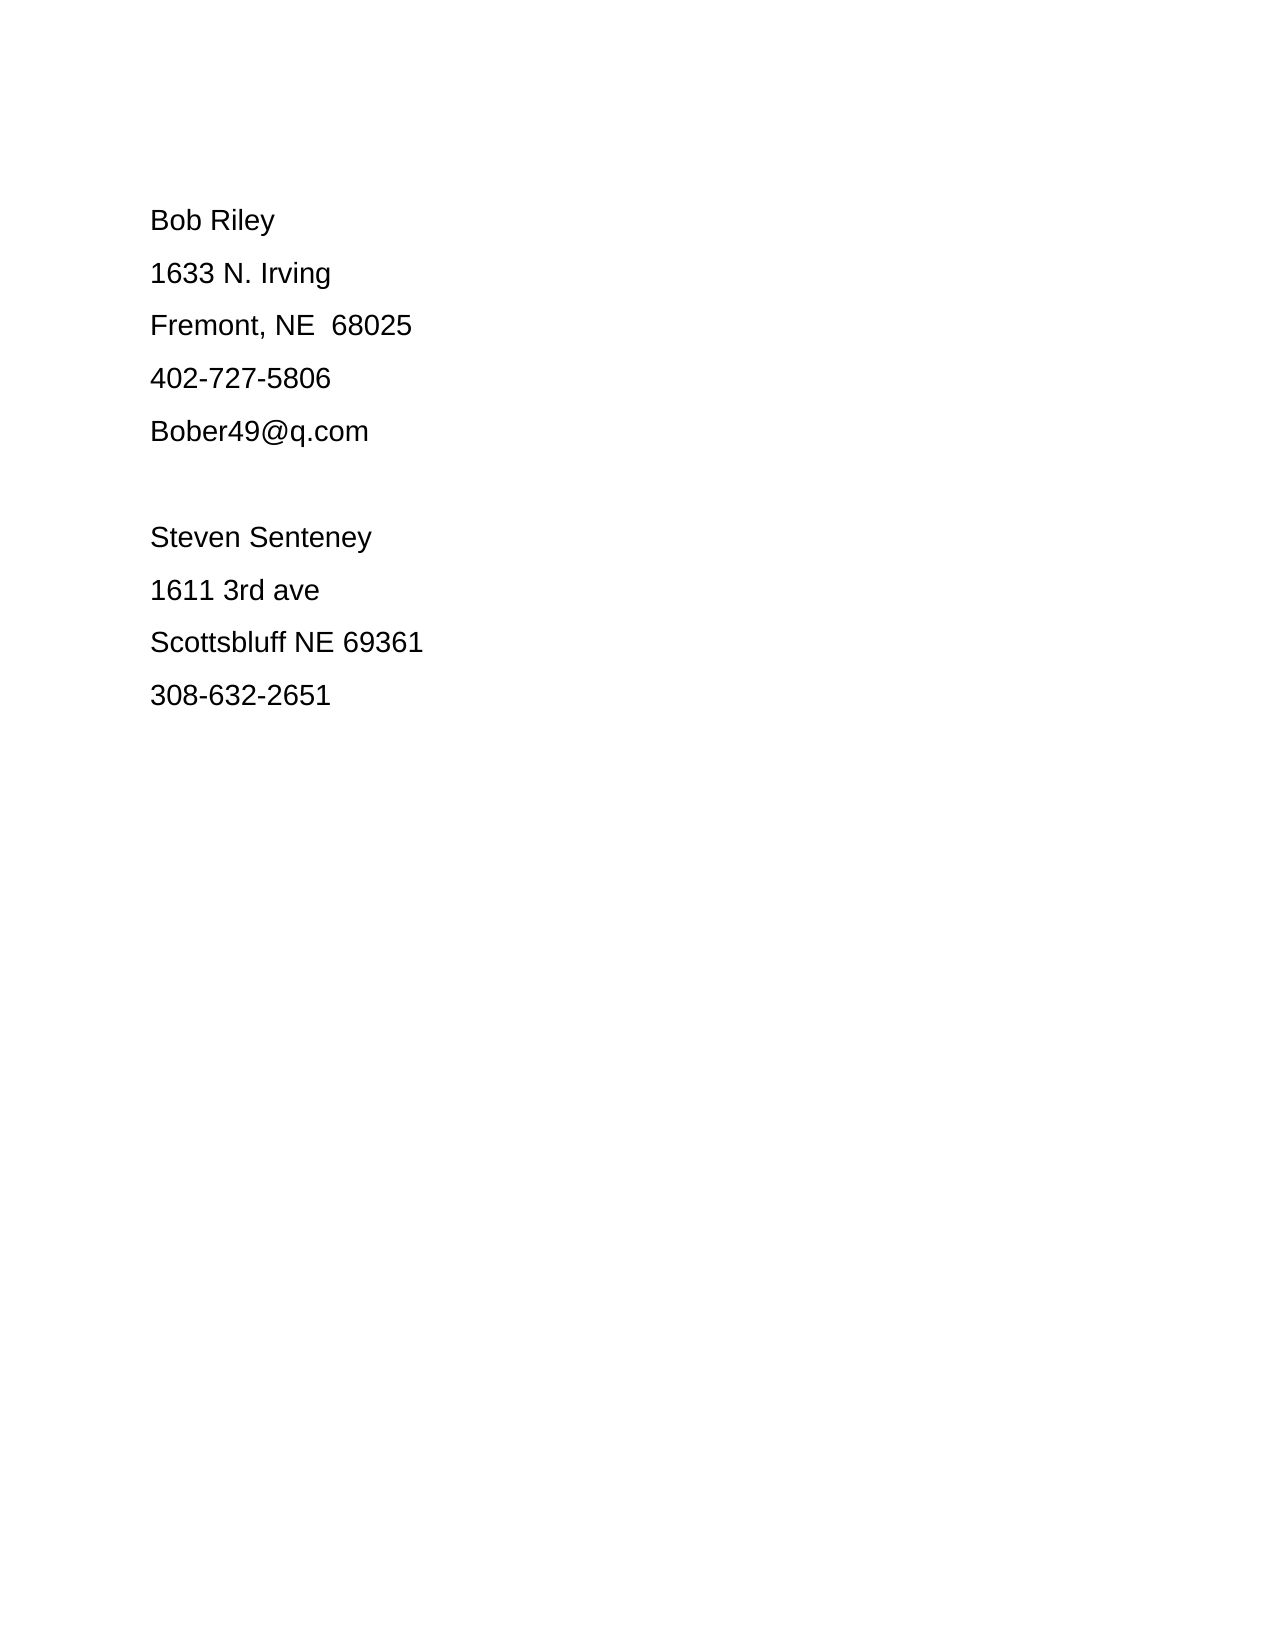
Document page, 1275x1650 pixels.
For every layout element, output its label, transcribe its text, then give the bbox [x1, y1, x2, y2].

text 308-632-2651 [150, 678, 1125, 742]
text 1611 3rd ave [150, 572, 1125, 606]
text Scottsbluff NE 69361 [150, 625, 1125, 659]
text Bober49@q.com [150, 414, 1125, 448]
text 1633 N. Irving [150, 256, 1125, 289]
text Steven Senteney [150, 520, 1125, 553]
text Fremont, NE 68025 [150, 308, 1125, 342]
text Bob Riley [150, 203, 1125, 236]
text 402-727-5806 [150, 361, 1125, 395]
